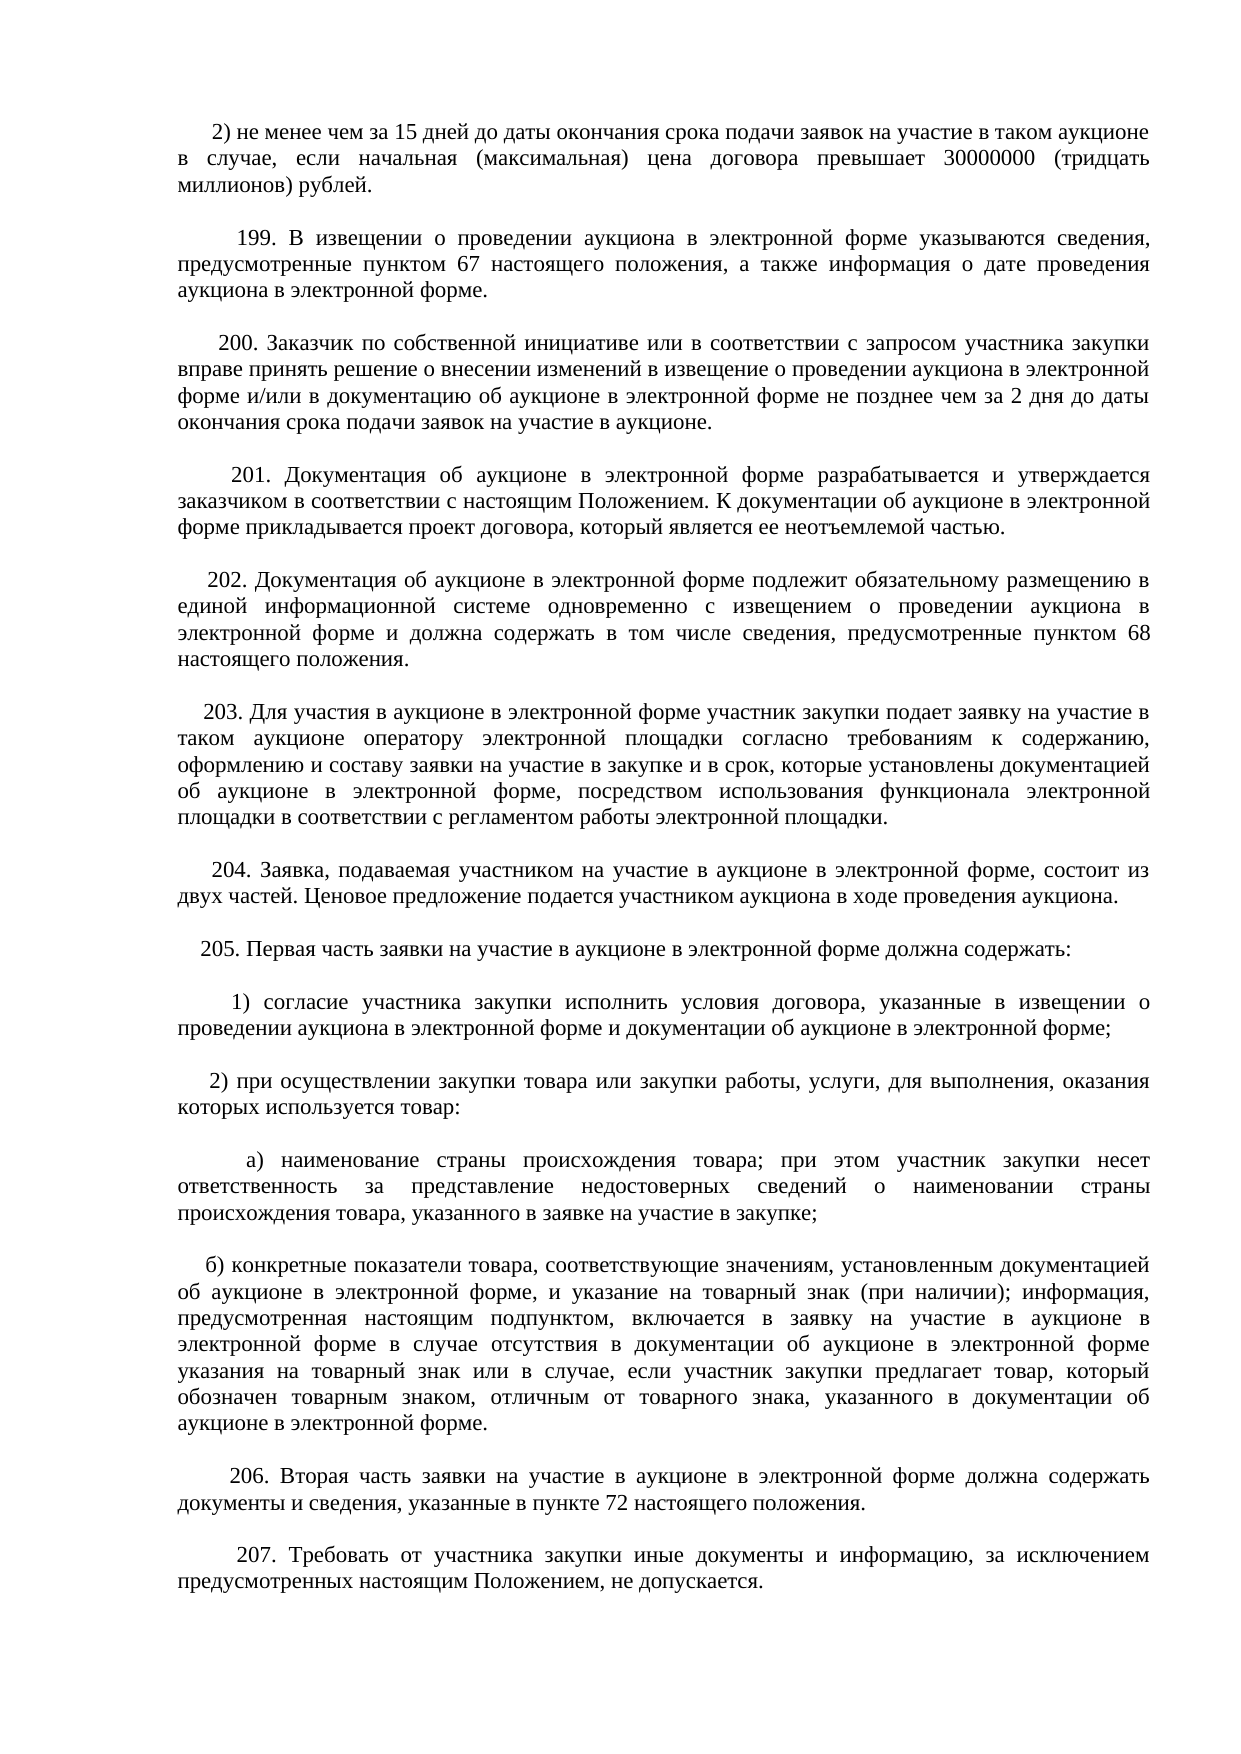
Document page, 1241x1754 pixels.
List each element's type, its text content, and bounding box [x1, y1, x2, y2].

text 206. Вторая часть заявки на участие в аукционе в электронной форме должна содержать документы и сведения, указанные в пункте 72 настоящего положения. [177, 1462, 1152, 1515]
text б) конкретные показатели товара, соответствующие значениям, установленным документацией об аукционе в электронной форме, и указание на товарный знак (при наличии); информация, предусмотренная настоящим подпунктом, включается в заявку на участие в аукционе в электронной форме в случае отсутствия в документации об аукционе в электронной форме указания на товарный знак или в случае, если участник закупки предлагает товар, который обозначен товарным знаком, отличным от товарного знака, указанного в документации об аукционе в электронной форме. [177, 1251, 1152, 1436]
text 207. Требовать от участника закупки иные документы и информацию, за исключением предусмотренных настоящим Положением, не допускается. [177, 1541, 1152, 1594]
text 203. Для участия в аукционе в электронной форме участник закупки подает заявку на участие в таком аукционе оператору электронной площадки согласно требованиям к содержанию, оформлению и составу заявки на участие в закупке и в срок, которые установлены документацией об аукционе в электронной форме, посредством использования функционала электронной площадки в соответствии с регламентом работы электронной площадки. [177, 698, 1152, 830]
text 204. Заявка, подаваемая участником на участие в аукционе в электронной форме, состоит из двух частей. Ценовое предложение подается участником аукциона в ходе проведения аукциона. [177, 856, 1152, 909]
text 200. Заказчик по собственной инициативе или в соответствии с запросом участника закупки вправе принять решение о внесении изменений в извещение о проведении аукциона в электронной форме и/или в документацию об аукционе в электронной форме не позднее чем за 2 дня до даты окончания срока подачи заявок на участие в аукционе. [177, 329, 1152, 434]
text 2) при осуществлении закупки товара или закупки работы, услуги, для выполнения, оказания которых используется товар: [177, 1067, 1152, 1119]
text 199. В извещении о проведении аукциона в электронной форме указываются сведения, предусмотренные пунктом 67 настоящего положения, а также информация о дате проведения аукциона в электронной форме. [177, 223, 1152, 303]
text 2) не менее чем за 15 дней до даты окончания срока подачи заявок на участие в таком аукционе в случае, если начальная (максимальная) цена договора превышает 30000000 (тридцать миллионов) рублей. [177, 118, 1152, 197]
text 201. Документация об аукционе в электронной форме разрабатывается и утверждается заказчиком в соответствии с настоящим Положением. К документации об аукционе в электронной форме прикладывается проект договора, который является ее неотъемлемой частью. [177, 461, 1152, 540]
text 205. Первая часть заявки на участие в аукционе в электронной форме должна содержать: [177, 935, 1152, 961]
text а) наименование страны происхождения товара; при этом участник закупки несет ответственность за представление недостоверных сведений о наименовании страны происхождения товара, указанного в заявке на участие в закупке; [177, 1146, 1152, 1225]
text 202. Документация об аукционе в электронной форме подлежит обязательному размещению в единой информационной системе одновременно с извещением о проведении аукциона в электронной форме и должна содержать в том числе сведения, предусмотренные пунктом 68 настоящего положения. [177, 566, 1152, 672]
text 1) согласие участника закупки исполнить условия договора, указанные в извещении о проведении аукциона в электронной форме и документации об аукционе в электронной форме; [177, 988, 1152, 1041]
